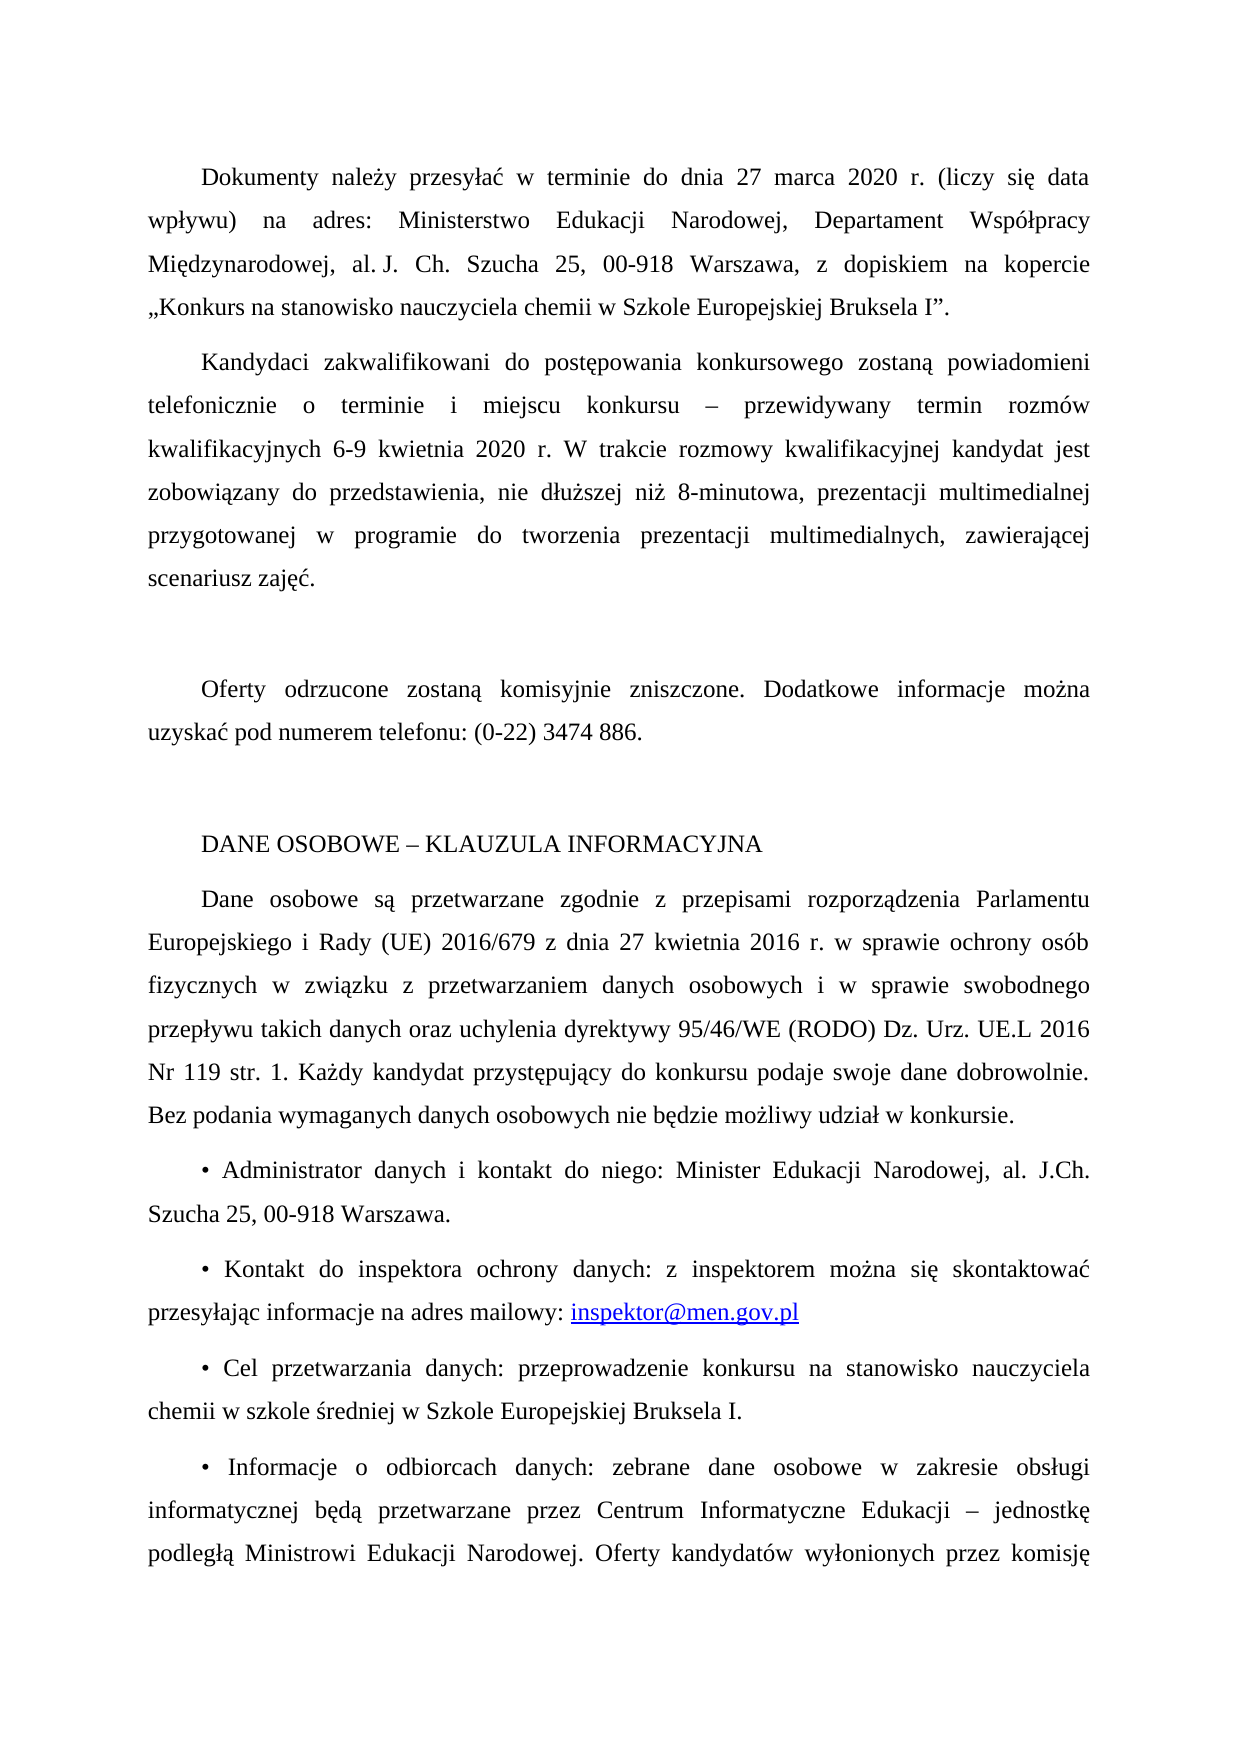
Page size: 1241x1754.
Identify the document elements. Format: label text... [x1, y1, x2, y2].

text DANE OSOBOWE – KLAUZULA INFORMACYJNA [148, 829, 1091, 857]
text Kandydaci zakwalifikowani do postępowania konkursowego zostaną powiadomieni telefonicznie o terminie i miejscu konkursu – przewidywany termin rozmów kwalifikacyjnych 6-9 kwietnia 2020 r. W trakcie rozmowy kwalifikacyjnej kandydat jest zobowiązany do przedstawienia, nie dłuższej niż 8-minutowa, prezentacji multimedialnej przygotowanej w programie do tworzenia prezentacji multimedialnych, zawierającej scenariusz zajęć. [148, 347, 1091, 592]
text • Kontakt do inspektora ochrony danych: z inspektorem można się skontaktować przesyłając informacje na adres mailowy: inspektor@men.gov.pl [148, 1254, 1091, 1326]
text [148, 1452, 1091, 1567]
text • Administrator danych i kontakt do niego: Minister Edukacji Narodowej, al. J.Ch. Szucha 25, 00-918 Warszawa. [148, 1156, 1091, 1227]
text • Cel przetwarzania danych: przeprowadzenie konkursu na stanowisko nauczyciela chemii w szkole średniej w Szkole Europejskiej Bruksela I. [148, 1353, 1091, 1425]
text Oferty odrzucone zostaną komisyjnie zniszczone. Dodatkowe informacje można uzyskać pod numerem telefonu: (0-22) 3474 886. [148, 674, 1091, 746]
text Dane osobowe są przetwarzane zgodnie z przepisami rozporządzenia Parlamentu Europejskiego i Rady (UE) 2016/679 z dnia 27 kwietnia 2016 r. w sprawie ochrony osób fizycznych w związku z przetwarzaniem danych osobowych i w sprawie swobodnego przepływu takich danych oraz uchylenia dyrektywy 95/46/WE (RODO) Dz. Urz. UE.L 2016 Nr 119 str. 1. Każdy kandydat przystępujący do konkursu podaje swoje dane dobrowolnie. Bez podania wymaganych danych osobowych nie będzie możliwy udział w konkursie. [148, 884, 1091, 1129]
text Dokumenty należy przesyłać w terminie do dnia 27 marca 2020 r. (liczy się data wpływu) na adres: Ministerstwo Edukacji Narodowej, Departament Współpracy Międzynarodowej, al. J. Ch. Szucha 25, 00-918 Warszawa, z dopiskiem na kopercie „Konkurs na stanowisko nauczyciela chemii w Szkole Europejskiej Bruksela I”. [148, 162, 1091, 321]
